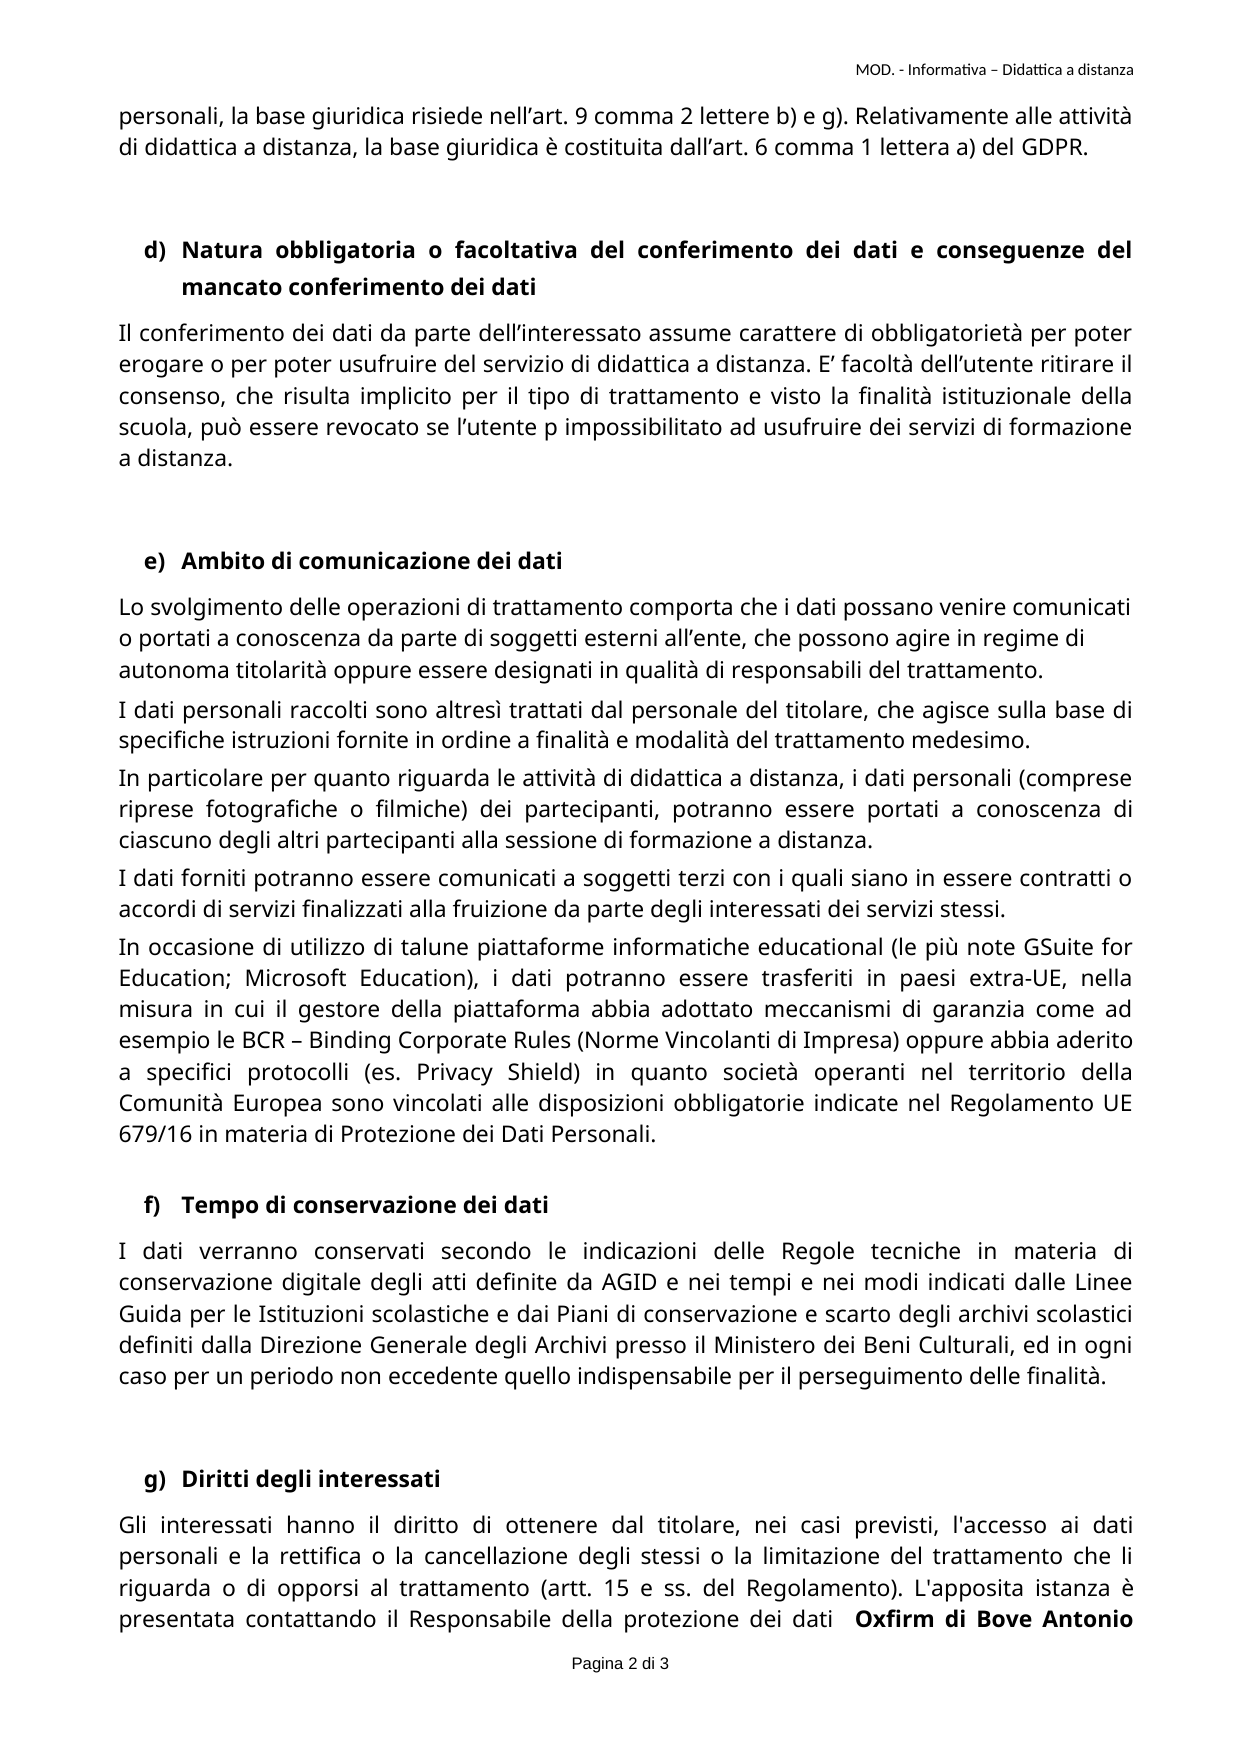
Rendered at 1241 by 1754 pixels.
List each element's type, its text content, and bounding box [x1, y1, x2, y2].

list Diritti degli interessati [144, 1463, 1134, 1494]
text I dati forniti potranno essere comunicati a soggetti terzi con i quali siano in essere contratti o accordi di servizi finalizzati alla fruizione da parte degli interessati dei servizi stessi. [118, 862, 1134, 924]
text Lo svolgimento delle operazioni di trattamento comporta che i dati possano venire comunicati o portati a conoscenza da parte di soggetti esterni all’ente, che possono agire in regime di autonoma titolarità oppure essere designati in qualità di responsabili del trattamento. [118, 591, 1134, 685]
list Natura obbligatoria o facoltativa del conferimento dei dati e conseguenze del mancato conferimento dei dati [144, 234, 1134, 302]
list Tempo di conservazione dei dati [144, 1189, 1134, 1221]
text In occasione di utilizzo di talune piattaforme informatiche educational (le più note GSuite for Education; Microsoft Education), i dati potranno essere trasferiti in paesi extra-UE, nella misura in cui il gestore della piattaforma abbia adottato meccanismi di garanzia come ad esempio le BCR – Binding Corporate Rules (Norme Vincolanti di Impresa) oppure abbia aderito a specifici protocolli (es. Privacy Shield) in quanto società operanti nel territorio della Comunità Europea sono vincolati alle disposizioni obbligatorie indicate nel Regolamento UE 679/16 in materia di Protezione dei Dati Personali. [118, 931, 1134, 1149]
text Il conferimento dei dati da parte dell’interessato assume carattere di obbligatorietà per poter erogare o per poter usufruire del servizio di didattica a distanza. E’ facoltà dell’utente ritirare il consenso, che risulta implicito per il tipo di trattamento e visto la finalità istituzionale della scuola, può essere revocato se l’utente p impossibilitato ad usufruire dei servizi di formazione a distanza. [118, 317, 1134, 473]
text I dati personali raccolti sono altresì trattati dal personale del titolare, che agisce sulla base di specifiche istruzioni fornite in ordine a finalità e modalità del trattamento medesimo. [118, 694, 1134, 755]
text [118, 1509, 1134, 1634]
text In particolare per quanto riguarda le attività di didattica a distanza, i dati personali (comprese riprese fotografiche o filmiche) dei partecipanti, potranno essere portati a conoscenza di ciascuno degli altri partecipanti alla sessione di formazione a distanza. [118, 761, 1134, 855]
text I dati verranno conservati secondo le indicazioni delle Regole tecniche in materia di conservazione digitale degli atti definite da AGID e nei tempi e nei modi indicati dalle Linee Guida per le Istituzioni scolastiche e dai Piani di conservazione e scarto degli archivi scolastici definiti dalla Direzione Generale degli Archivi presso il Ministero dei Beni Culturali, ed in ogni caso per un periodo non eccedente quello indispensabile per il perseguimento delle finalità. [118, 1235, 1134, 1391]
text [118, 100, 1134, 162]
list Ambito di comunicazione dei dati [144, 545, 1134, 576]
